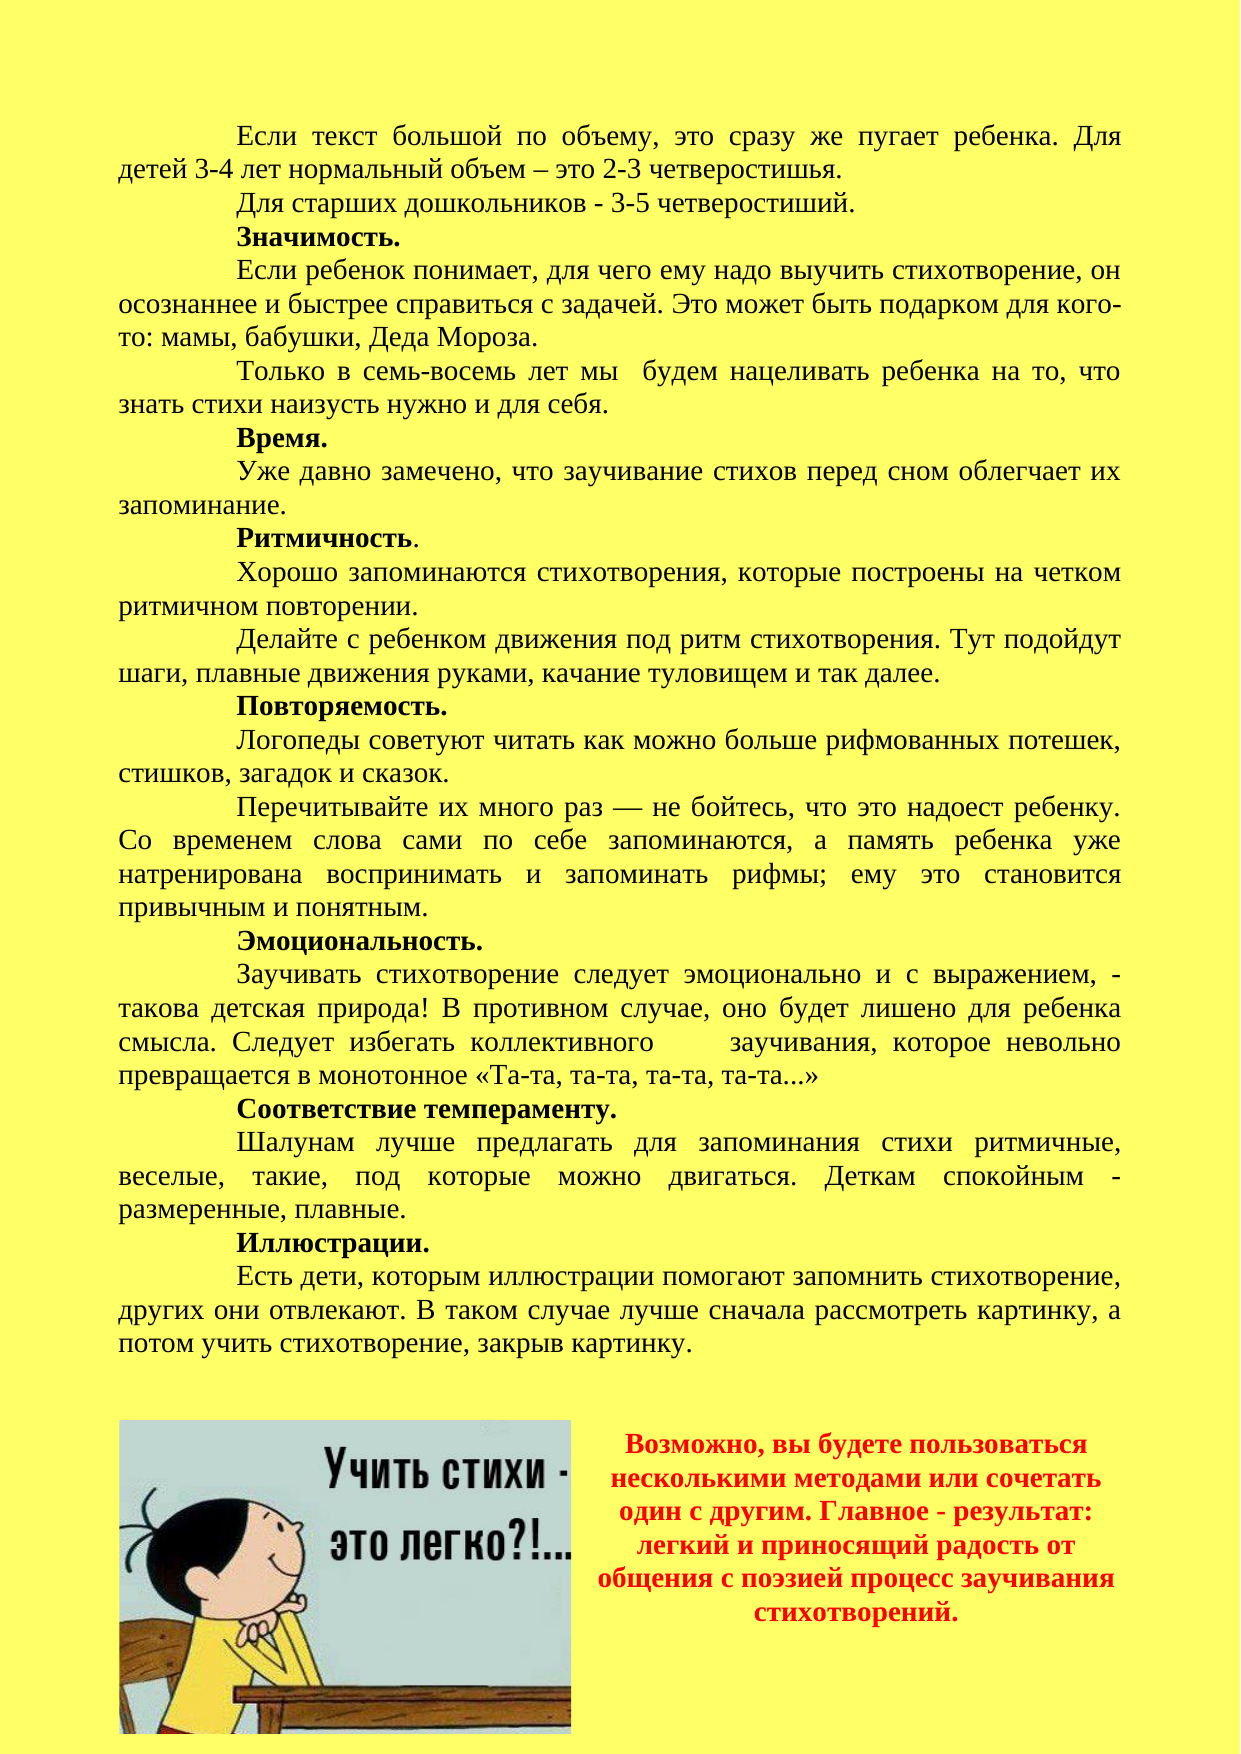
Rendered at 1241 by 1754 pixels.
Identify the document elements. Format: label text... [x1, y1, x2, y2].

text Значимость. [118, 219, 1122, 252]
text Возможно, вы будете пользоваться несколькими методами или сочетать один с другим. Главное - результат: легкий и приносящий радость от общения с поэзией процесс заучивания стихотворений. [572, 1426, 1122, 1627]
text Логопеды советуют читать как можно больше рифмованных потешек, стишков, загадок и сказок. [118, 722, 1122, 789]
text Уже давно замечено, что заучивание стихов перед сном облегчает их запоминание. [118, 453, 1122, 521]
text Время. [118, 420, 1122, 453]
text Шалунам лучше предлагать для запоминания стихи ритмичные, веселые, такие, под которые можно двигаться. Деткам спокойным - размеренные, плавные. [118, 1124, 1122, 1225]
text Эмоциональность. [118, 923, 1122, 957]
text Только в семь-восемь лет мы будем нацеливать ребенка на то, что знать стихи наизусть нужно и для себя. [118, 353, 1122, 420]
text Заучивать стихотворение следует эмоционально и с выражением, - такова детская природа! В противном случае, оно будет лишено для ребенка смысла. Следует избегать коллективного заучивания, которое невольно превращается в монотонное «Та-та, та-та, та-та, та-та...» [118, 957, 1122, 1091]
text Ритмичность. [118, 521, 1122, 554]
text Если ребенок понимает, для чего ему надо выучить стихотворение, он осознаннее и быстрее справиться с задачей. Это может быть подарком для кого-то: мамы, бабушки, Деда Мороза. [118, 252, 1122, 353]
text Если текст большой по объему, это сразу же пугает ребенка. Для детей 3-4 лет нормальный объем – это 2-3 четверостишья. [118, 118, 1122, 185]
text Соответствие темпераменту. [118, 1091, 1122, 1124]
text Для старших дошкольников - 3-5 четверостиший. [118, 185, 1122, 219]
picture [118, 1420, 572, 1733]
text Иллюстрации. [118, 1225, 1122, 1258]
text Делайте с ребенком движения под ритм стихотворения. Тут подойдут шаги, плавные движения руками, качание туловищем и так далее. [118, 621, 1122, 688]
text Перечитывайте их много раз — не бойтесь, что это надоест ребенку. Со временем слова сами по себе запоминаются, а память ребенка уже натренирована воспринимать и запоминать рифмы; ему это становится привычным и понятным. [118, 789, 1122, 923]
text Хорошо запоминаются стихотворения, которые построены на четком ритмичном повторении. [118, 554, 1122, 621]
text Повторяемость. [118, 688, 1122, 722]
text Есть дети, которым иллюстрации помогают запомнить стихотворение, других они отвлекают. В таком случае лучше сначала рассмотреть картинку, а потом учить стихотворение, закрыв картинку. [118, 1258, 1122, 1359]
